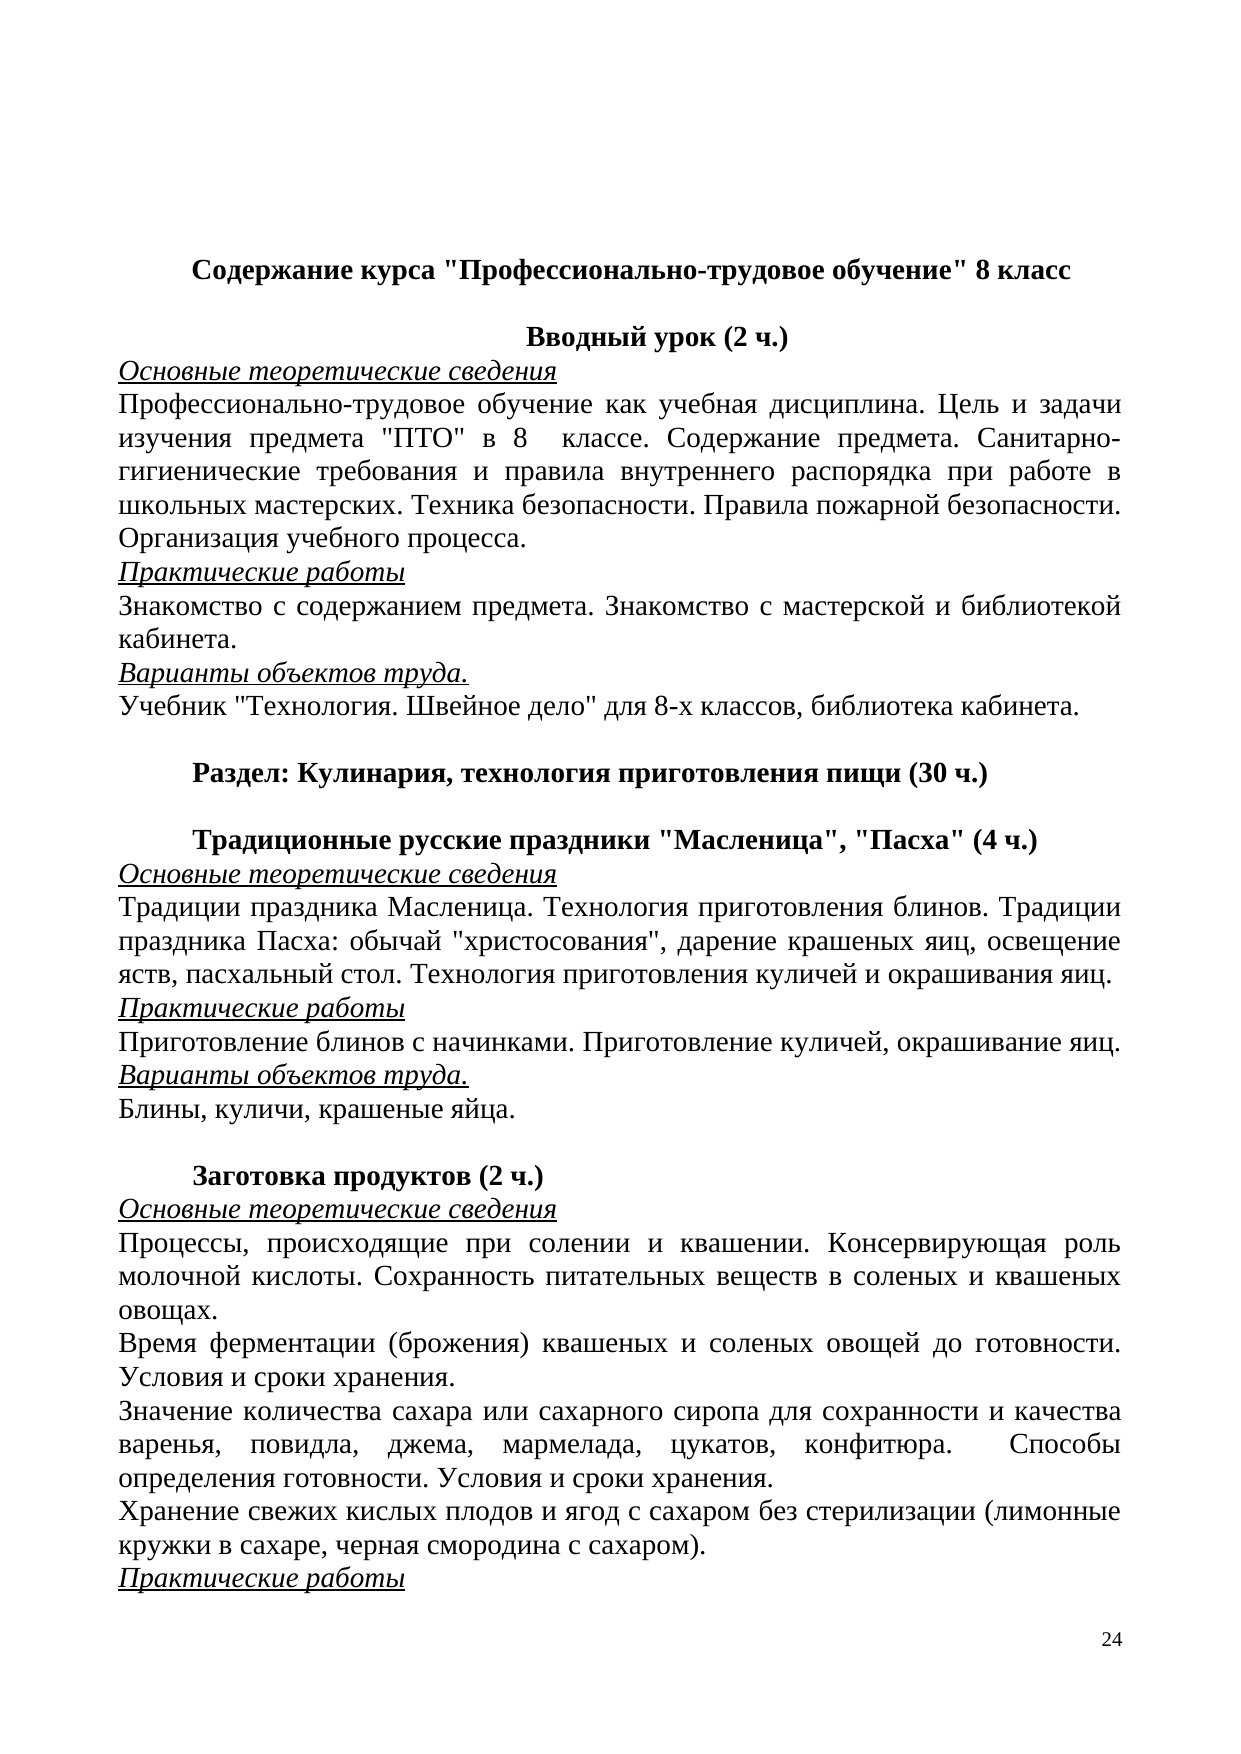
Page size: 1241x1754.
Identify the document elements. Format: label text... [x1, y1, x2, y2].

text Заготовка продуктов (2 ч.) [118, 1158, 1122, 1191]
text Основные теоретические сведения [118, 1191, 1122, 1225]
text Содержание курса "Профессионально-трудовое обучение" 8 класс [118, 252, 1122, 286]
text Хранение свежих кислых плодов и ягод с сахаром без стерилизации (лимонные кружки в сахаре, черная смородина с сахаром). [118, 1493, 1122, 1560]
text Блины, куличи, крашеные яйца. [118, 1091, 1122, 1124]
text Практические работы [118, 554, 1122, 588]
text Варианты объектов труда. [118, 655, 1122, 688]
text Традиционные русские праздники "Масленица", "Пасха" (4 ч.) [118, 822, 1122, 856]
text Варианты объектов труда. [118, 1057, 1122, 1091]
text Основные теоретические сведения [118, 353, 1122, 386]
text Практические работы [118, 990, 1122, 1024]
text Учебник "Технология. Швейное дело" для 8-х классов, библиотека кабинета. [118, 688, 1122, 722]
text Значение количества сахара или сахарного сиропа для сохранности и качества варенья, повидла, джема, мармелада, цукатов, конфитюра. Способы определения готовности. Условия и сроки хранения. [118, 1393, 1122, 1493]
text Вводный урок (2 ч.) [118, 319, 1122, 353]
text Профессионально-трудовое обучение как учебная дисциплина. Цель и задачи изучения предмета "ПТО" в 8 классе. Содержание предмета. Санитарно-гигиенические требования и правила внутреннего распорядка при работе в школьных мастерских. Техника безопасности. Правила пожарной безопасности. Организация учебного процесса. [118, 386, 1122, 554]
text Практические работы [118, 1560, 1122, 1594]
text Процессы, происходящие при солении и квашении. Консервирующая роль молочной кислоты. Сохранность питательных веществ в соленых и квашеных овощах. [118, 1225, 1122, 1326]
text Традиции праздника Масленица. Технология приготовления блинов. Традиции праздника Пасха: обычай "христосования", дарение крашеных яиц, освещение яств, пасхальный стол. Технология приготовления куличей и окрашивания яиц. [118, 889, 1122, 990]
text Раздел: Кулинария, технология приготовления пищи (30 ч.) [118, 755, 1122, 789]
text Знакомство с содержанием предмета. Знакомство с мастерской и библиотекой кабинета. [118, 588, 1122, 655]
text Приготовление блинов с начинками. Приготовление куличей, окрашивание яиц. [118, 1024, 1122, 1057]
text Время ферментации (брожения) квашеных и соленых овощей до готовности. Условия и сроки хранения. [118, 1326, 1122, 1393]
text Основные теоретические сведения [118, 856, 1122, 889]
